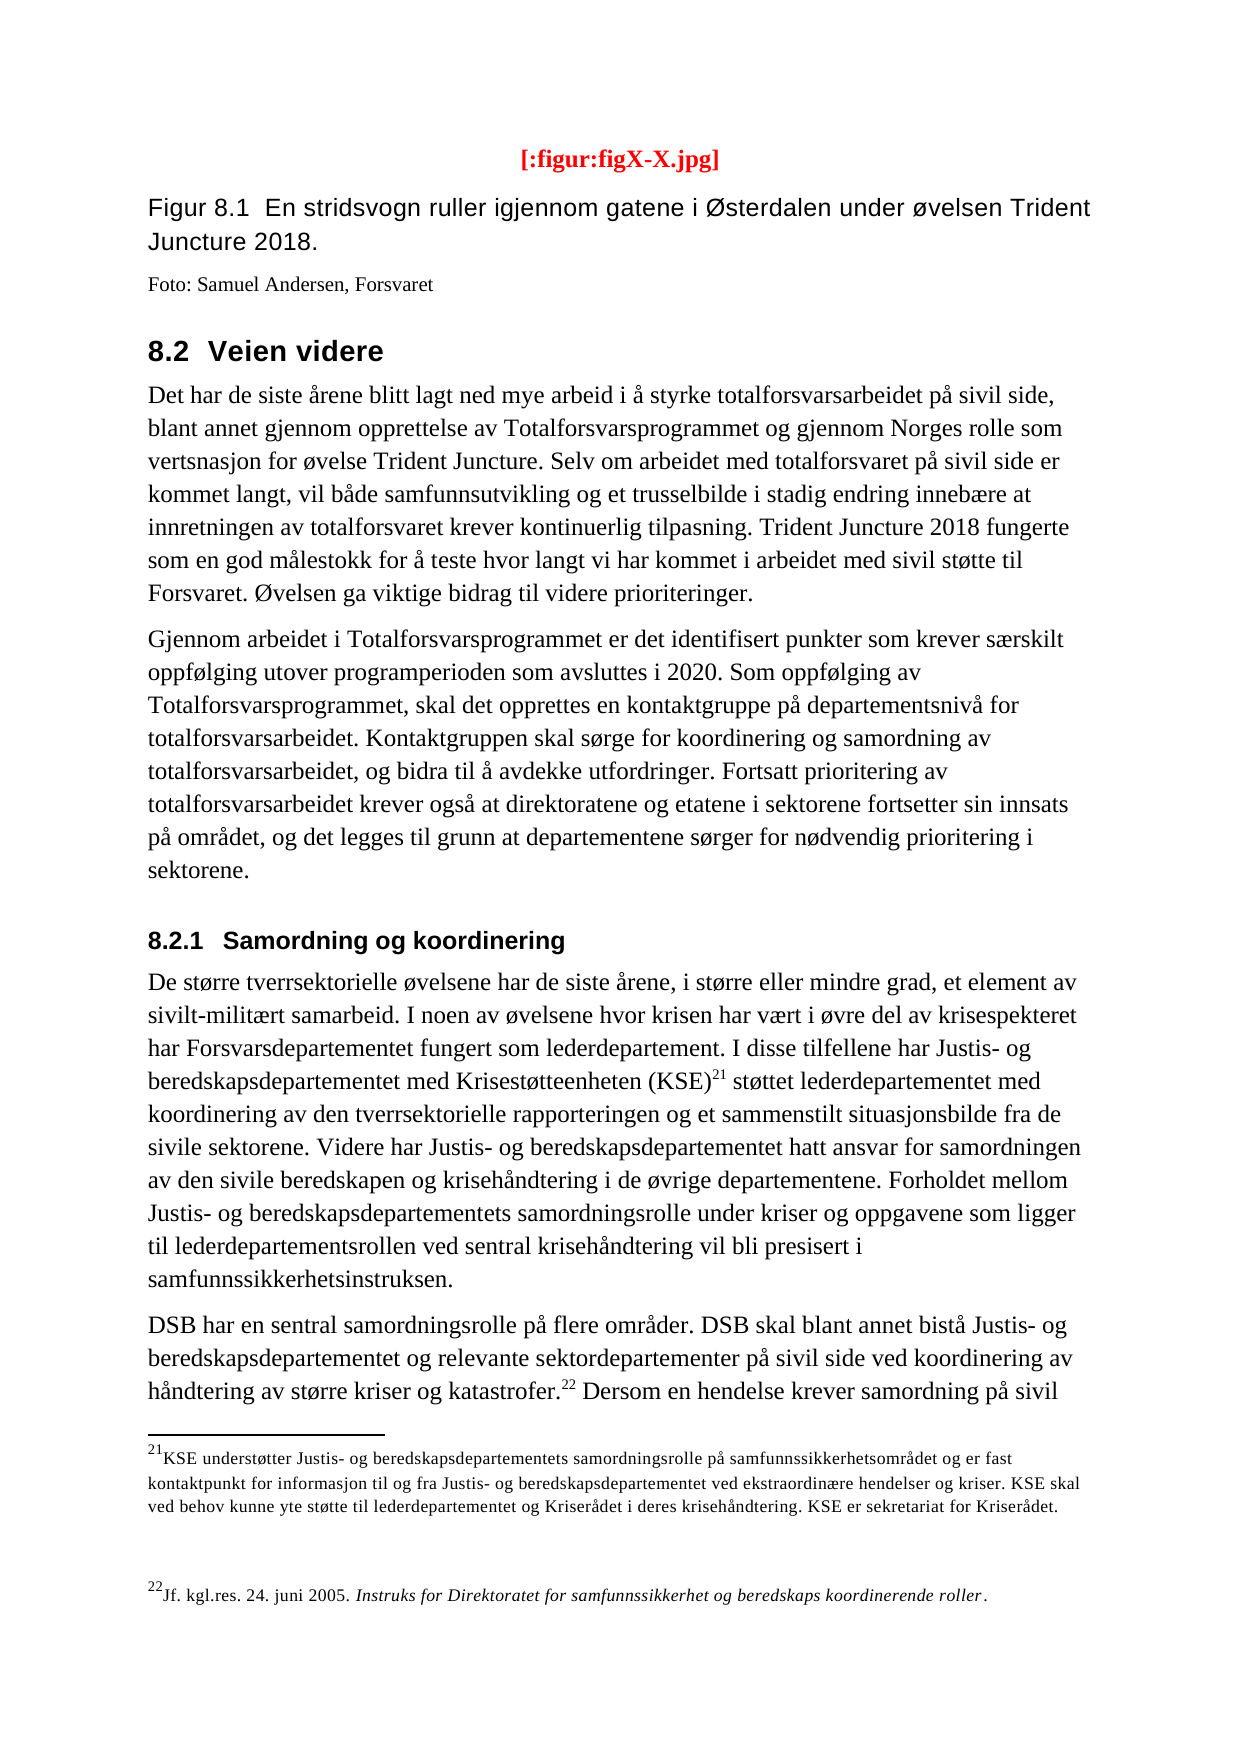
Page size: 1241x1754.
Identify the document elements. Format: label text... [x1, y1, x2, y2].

subtitle Samordning og koordinering [148, 926, 1093, 954]
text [148, 1310, 1093, 1404]
text Gjennom arbeidet i Totalforsvarsprogrammet er det identifisert punkter som krever særskilt oppfølging utover programperioden som avsluttes i 2020. Som oppfølging av Totalforsvarsprogrammet, skal det opprettes en kontaktgruppe på departementsnivå for totalforsvarsarbeidet. Kontaktgruppen skal sørge for koordinering og samordning av totalforsvarsarbeidet, og bidra til å avdekke utfordringer. Fortsatt prioritering av totalforsvarsarbeidet krever også at direktoratene og etatene i sektorene fortsetter sin innsats på området, og det legges til grunn at departementene sørger for nødvendig prioritering i sektorene. [148, 624, 1093, 884]
text [:figur:figX-X.jpg] [148, 148, 1093, 173]
text De større tverrsektorielle øvelsene har de siste årene, i større eller mindre grad, et element av sivilt-militært samarbeid. I noen av øvelsene hvor krisen har vært i øvre del av krisespekteret har Forsvarsdepartementet fungert som lederdepartement. I disse tilfellene har Justis- og beredskapsdepartementet med Krisestøtteenheten (KSE) støttet lederdepartementet med koordinering av den tverrsektorielle rapporteringen og et sammenstilt situasjonsbilde fra de sivile sektorene. Videre har Justis- og beredskapsdepartementet hatt ansvar for samordningen av den sivile beredskapen og krisehåndtering i de øvrige departementene. Forholdet mellom Justis- og beredskapsdepartementets samordningsrolle under kriser og oppgavene som ligger til lederdepartementsrollen ved sentral krisehåndtering vil bli presisert i samfunnssikkerhetsinstruksen. [148, 967, 1093, 1293]
subtitle Veien videre [148, 333, 1093, 367]
text Det har de siste årene blitt lagt ned mye arbeid i å styrke totalforsvarsarbeidet på sivil side, blant annet gjennom opprettelse av Totalforsvarsprogrammet og gjennom Norges rolle som vertsnasjon for øvelse Trident Juncture. Selv om arbeidet med totalforsvaret på sivil side er kommet langt, vil både samfunnsutvikling og et trusselbilde i stadig endring innebære at innretningen av totalforsvaret krever kontinuerlig tilpasning. Trident Juncture 2018 fungerte som en god målestokk for å teste hvor langt vi har kommet i arbeidet med sivil støtte til Forsvaret. Øvelsen ga viktige bidrag til videre prioriteringer. [148, 380, 1093, 607]
text Foto: Samuel Andersen, Forsvaret [148, 272, 1093, 296]
text En stridsvogn ruller igjennom gatene i Østerdalen under øvelsen Trident Juncture 2018. [148, 193, 1093, 255]
